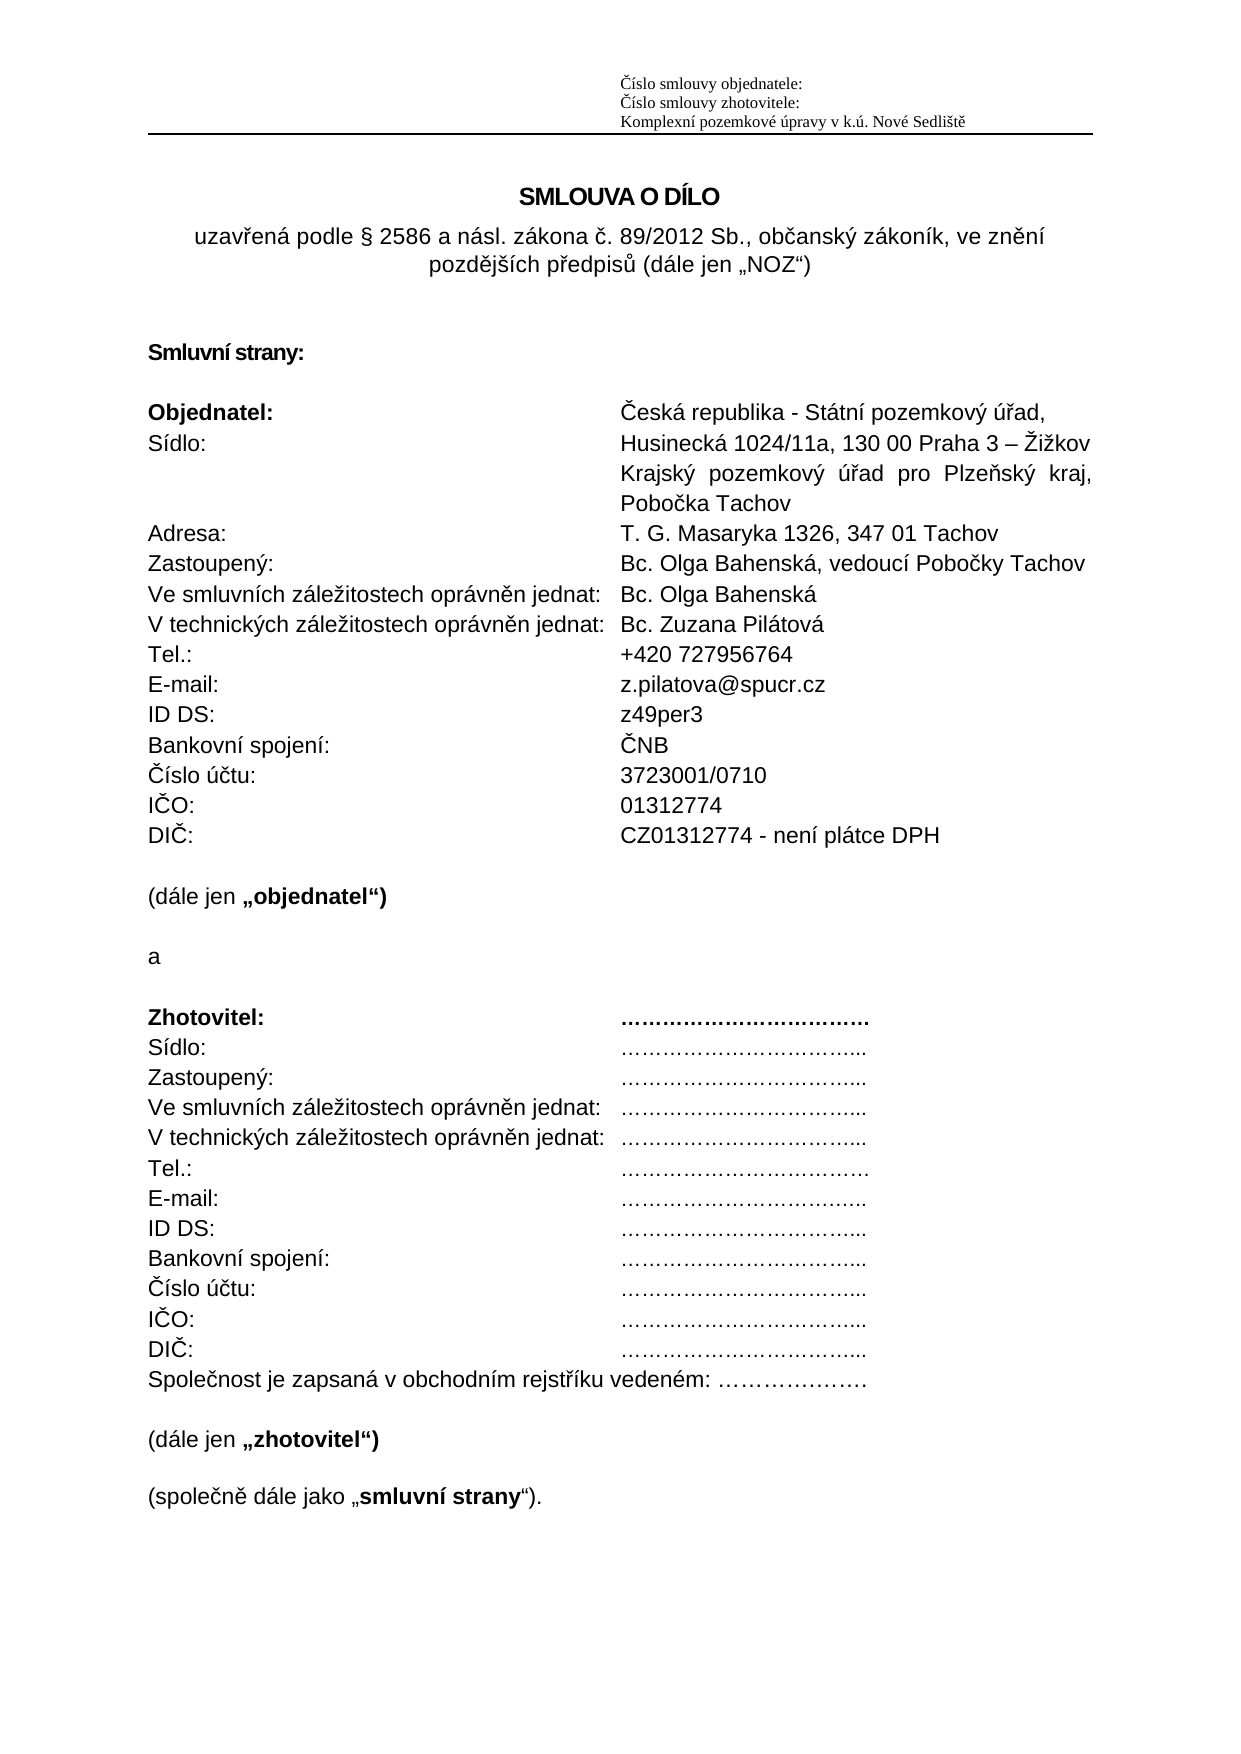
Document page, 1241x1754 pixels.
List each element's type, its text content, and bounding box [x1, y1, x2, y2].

text ID DS: z49per3 [148, 701, 1093, 728]
text E-mail: ………………………….….. [148, 1185, 1093, 1211]
text Ve smluvních záležitostech oprávněn jednat: ……………………………... [148, 1094, 1093, 1121]
text Krajský pozemkový úřad pro Plzeňský kraj, Pobočka Tachov [148, 460, 1093, 516]
title SMLOUVA O DÍLO [148, 181, 1093, 210]
text V technických záležitostech oprávněn jednat: ……………………………... [148, 1124, 1093, 1151]
text Tel.: ……………………………… [148, 1154, 1093, 1181]
text (dále jen „objednatel“) [148, 883, 1093, 909]
text (společně dále jako „smluvní strany“). [148, 1483, 1093, 1509]
text Sídlo: ……………………………... [148, 1034, 1093, 1060]
text Zastoupený: ……………………………... [148, 1064, 1093, 1090]
title Smluvní strany: [148, 339, 945, 365]
text Společnost je zapsaná v obchodním rejstříku vedeném: ………….……. [148, 1366, 1093, 1392]
text DIČ: ……………………………... [148, 1336, 1093, 1362]
text Sídlo: Husinecká 1024/11a, 130 00 Praha 3 – Žižkov [148, 429, 1093, 456]
text a [148, 943, 1093, 969]
text Adresa: T. G. Masaryka 1326, 347 01 Tachov [148, 520, 1093, 547]
text Číslo účtu: ……………………………... [148, 1275, 1093, 1302]
text DIČ: CZ01312774 - není plátce DPH [148, 822, 1093, 849]
text ID DS: ……………………………... [148, 1215, 1093, 1241]
text IČO: 01312774 [148, 792, 1093, 818]
text Objednatel: Česká republika - Státní pozemkový úřad, [148, 399, 1093, 426]
text V technických záležitostech oprávněn jednat: Bc. Zuzana Pilátová [148, 611, 1093, 637]
text Zastoupený: Bc. Olga Bahenská, vedoucí Pobočky Tachov [148, 550, 1093, 577]
text Ve smluvních záležitostech oprávněn jednat: Bc. Olga Bahenská [148, 581, 1093, 607]
text Zhotovitel: ……………………………… [148, 1003, 1093, 1030]
subtitle uzavřená podle § 2586 a násl. zákona č. 89/2012 Sb., občanský zákoník, ve znění pozdějších předpisů (dále jen „NOZ“) [148, 223, 1093, 277]
text Bankovní spojení: ČNB [148, 732, 1093, 758]
text IČO: ……………………………... [148, 1306, 1093, 1332]
text Bankovní spojení: ……………………………... [148, 1245, 1093, 1272]
text Tel.: +420 727956764 [148, 641, 1093, 667]
text E-mail: z.pilatova@spucr.cz [148, 671, 1093, 698]
text (dále jen „zhotovitel“) [148, 1426, 1093, 1453]
text Číslo účtu: 3723001/0710 [148, 762, 1093, 788]
